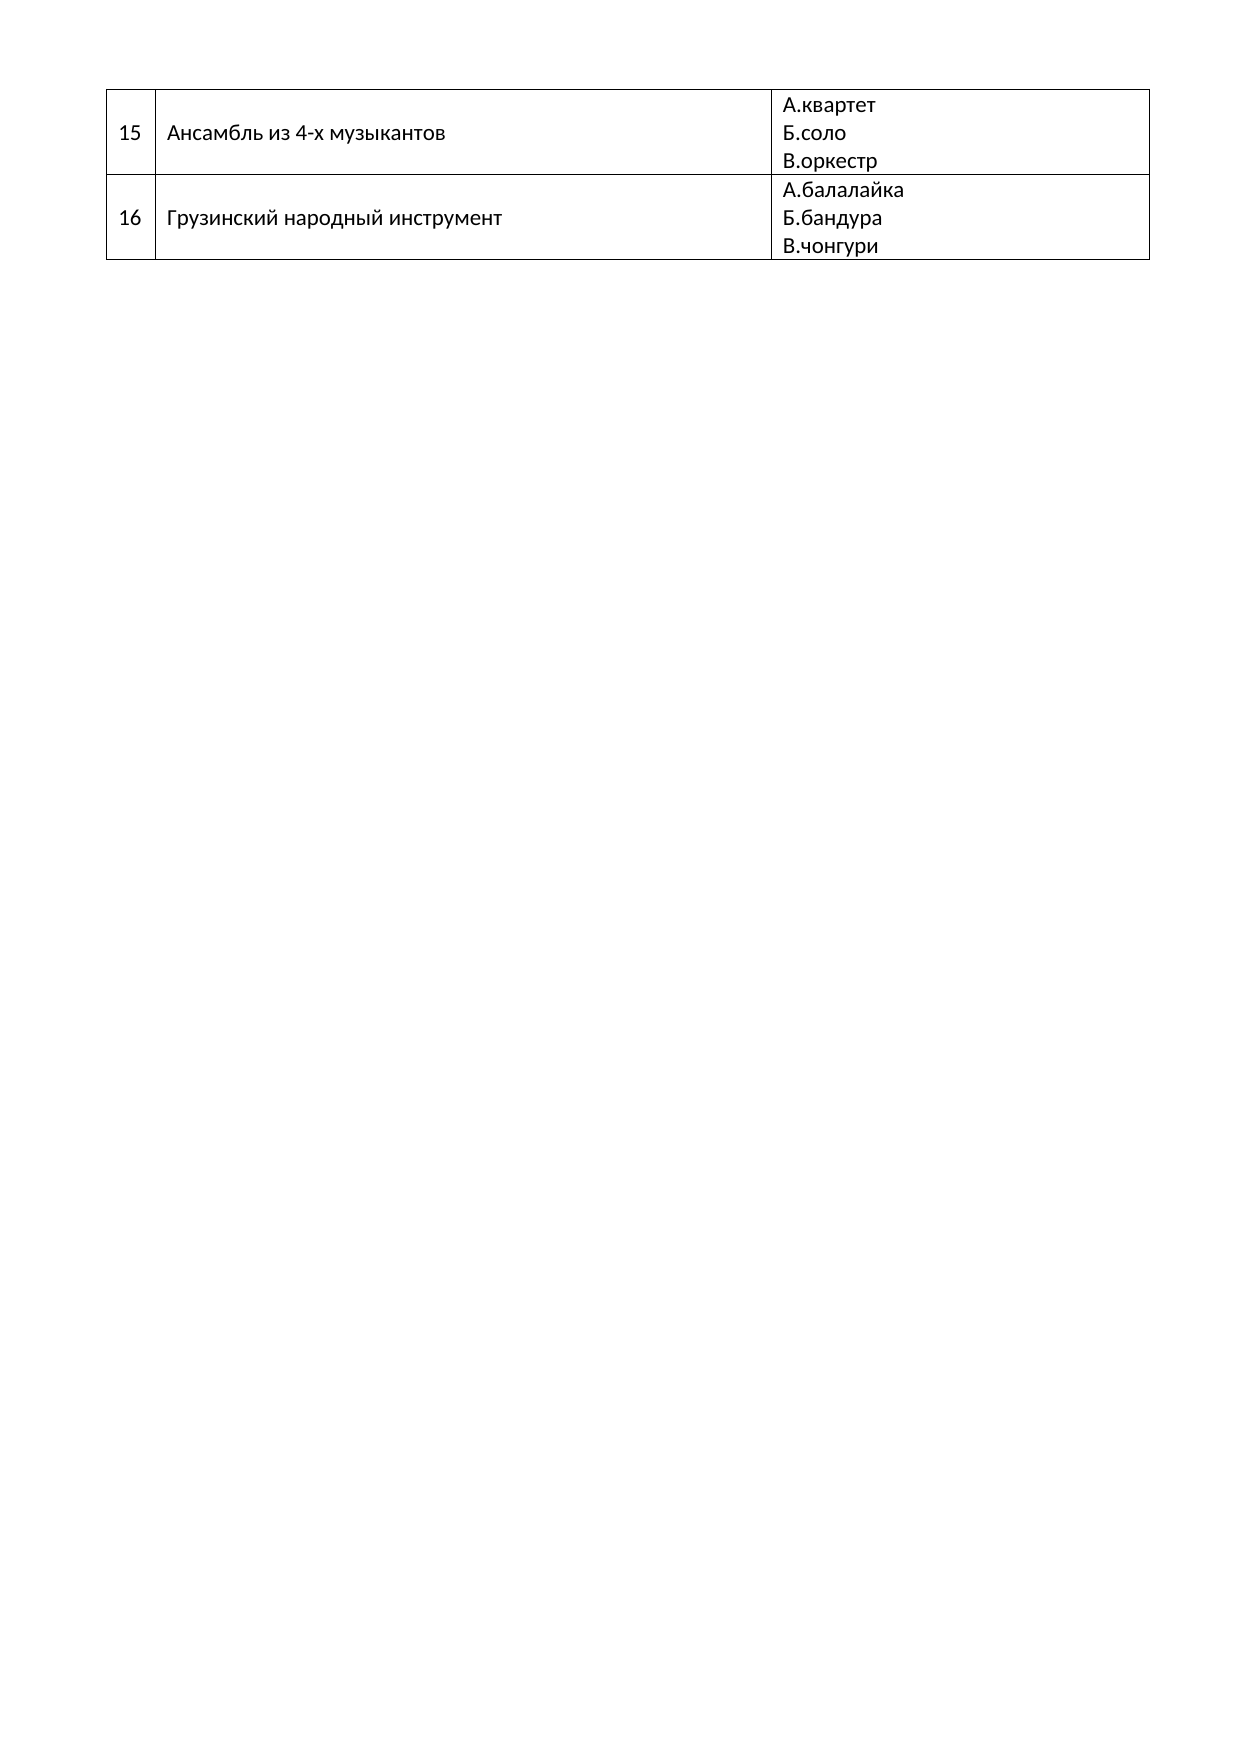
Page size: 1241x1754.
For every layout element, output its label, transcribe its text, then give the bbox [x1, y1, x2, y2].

table_cell Ансамбль из 4-х музыкантов [156, 90, 771, 174]
table_cell А.квартет Б.соло В.оркестр [772, 90, 1149, 174]
table_cell Грузинский народный инструмент [156, 175, 771, 259]
table_cell 15 [107, 90, 155, 174]
table_cell А.балалайка Б.бандура В.чонгури [772, 175, 1149, 259]
table_cell 16 [107, 175, 155, 259]
